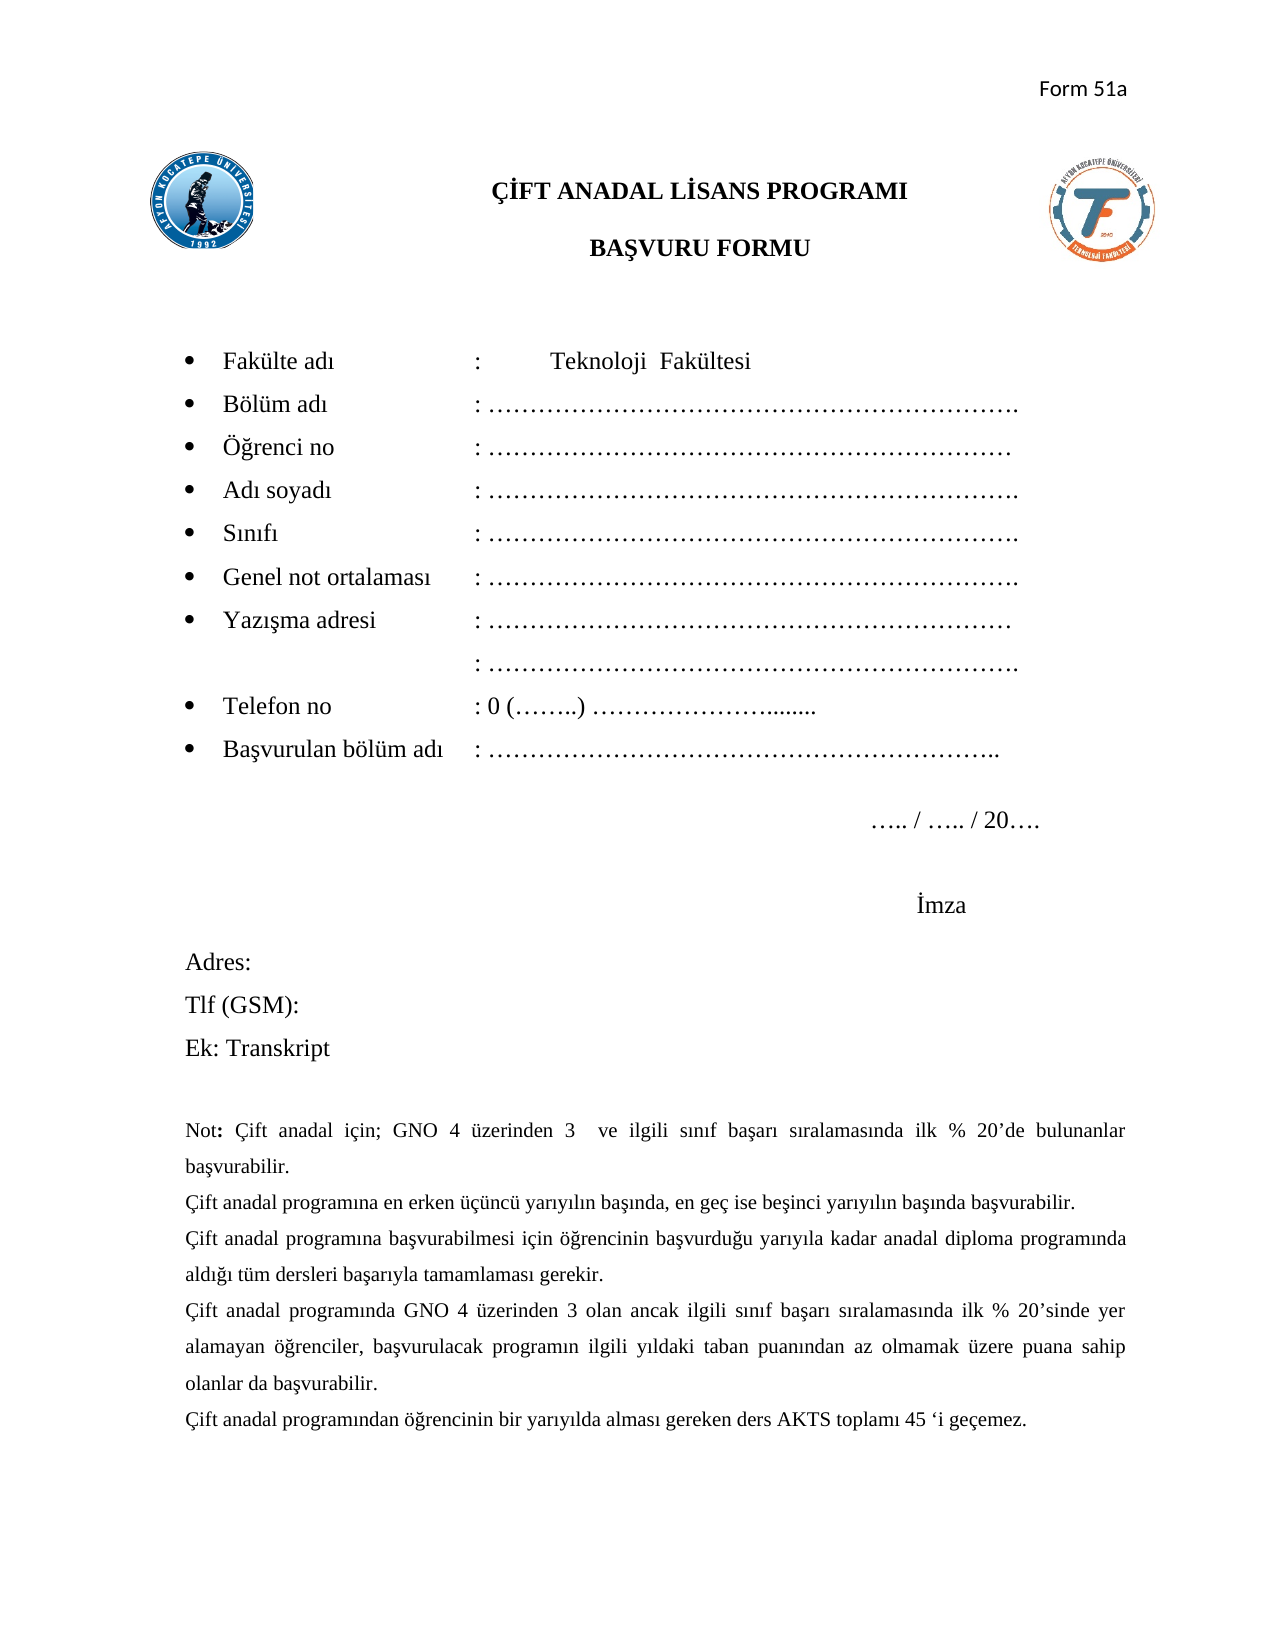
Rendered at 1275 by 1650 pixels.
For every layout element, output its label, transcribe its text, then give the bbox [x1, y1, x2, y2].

text Çift anadal programına en erken üçüncü yarıyılın başında, en geç ise beşinci yarıyılın başında başvurabilir. [185, 1190, 1127, 1214]
text İmza [185, 890, 1127, 919]
text : ………………………………………………………. [223, 648, 1127, 677]
picture [150, 151, 253, 249]
list Sınıfı : ………………………………………………………. [185, 518, 1127, 547]
list Başvurulan bölüm adı : …………………………………………………….. [185, 734, 1127, 763]
text Not: Çift anadal için; GNO 4 üzerinden 3 ve ilgili sınıf başarı sıralamasında ilk % 20’de bulunanlar başvurabilir. [185, 1118, 1127, 1178]
text Tlf (GSM): [185, 990, 1127, 1019]
picture [1039, 151, 1160, 269]
text Çift anadal programında GNO 4 üzerinden 3 olan ancak ilgili sınıf başarı sıralamasında ilk % 20’sinde yer alamayan öğrenciler, başvurulacak programın ilgili yıldaki taban puanından az olmamak üzere puana sahip olanlar da başvurabilir. [185, 1298, 1127, 1394]
text ….. / ….. / 20…. [185, 805, 1127, 834]
text ÇİFT ANADAL LİSANS PROGRAMI [253, 176, 1039, 205]
text Ek: Transkript [185, 1033, 1127, 1062]
text BAŞVURU FORMU [148, 233, 1039, 262]
text Çift anadal programından öğrencinin bir yarıyılda alması gereken ders AKTS toplamı 45 ‘i geçemez. [185, 1406, 1127, 1431]
text Adres: [185, 947, 1127, 976]
list Yazışma adresi : ……………………………………………………… [185, 605, 1127, 633]
text Çift anadal programına başvurabilmesi için öğrencinin başvurduğu yarıyıla kadar anadal diploma programında aldığı tüm dersleri başarıyla tamamlaması gerekir. [185, 1226, 1127, 1286]
list Telefon no : 0 (……..) …………………........ [185, 691, 1127, 720]
list Adı soyadı : ………………………………………………………. [185, 475, 1127, 504]
list Genel not ortalaması : ………………………………………………………. [185, 562, 1127, 590]
list Fakülte adı : Teknoloji Fakültesi [185, 346, 1127, 375]
list Bölüm adı : ………………………………………………………. [185, 389, 1127, 418]
list Öğrenci no : ……………………………………………………… [185, 432, 1127, 461]
